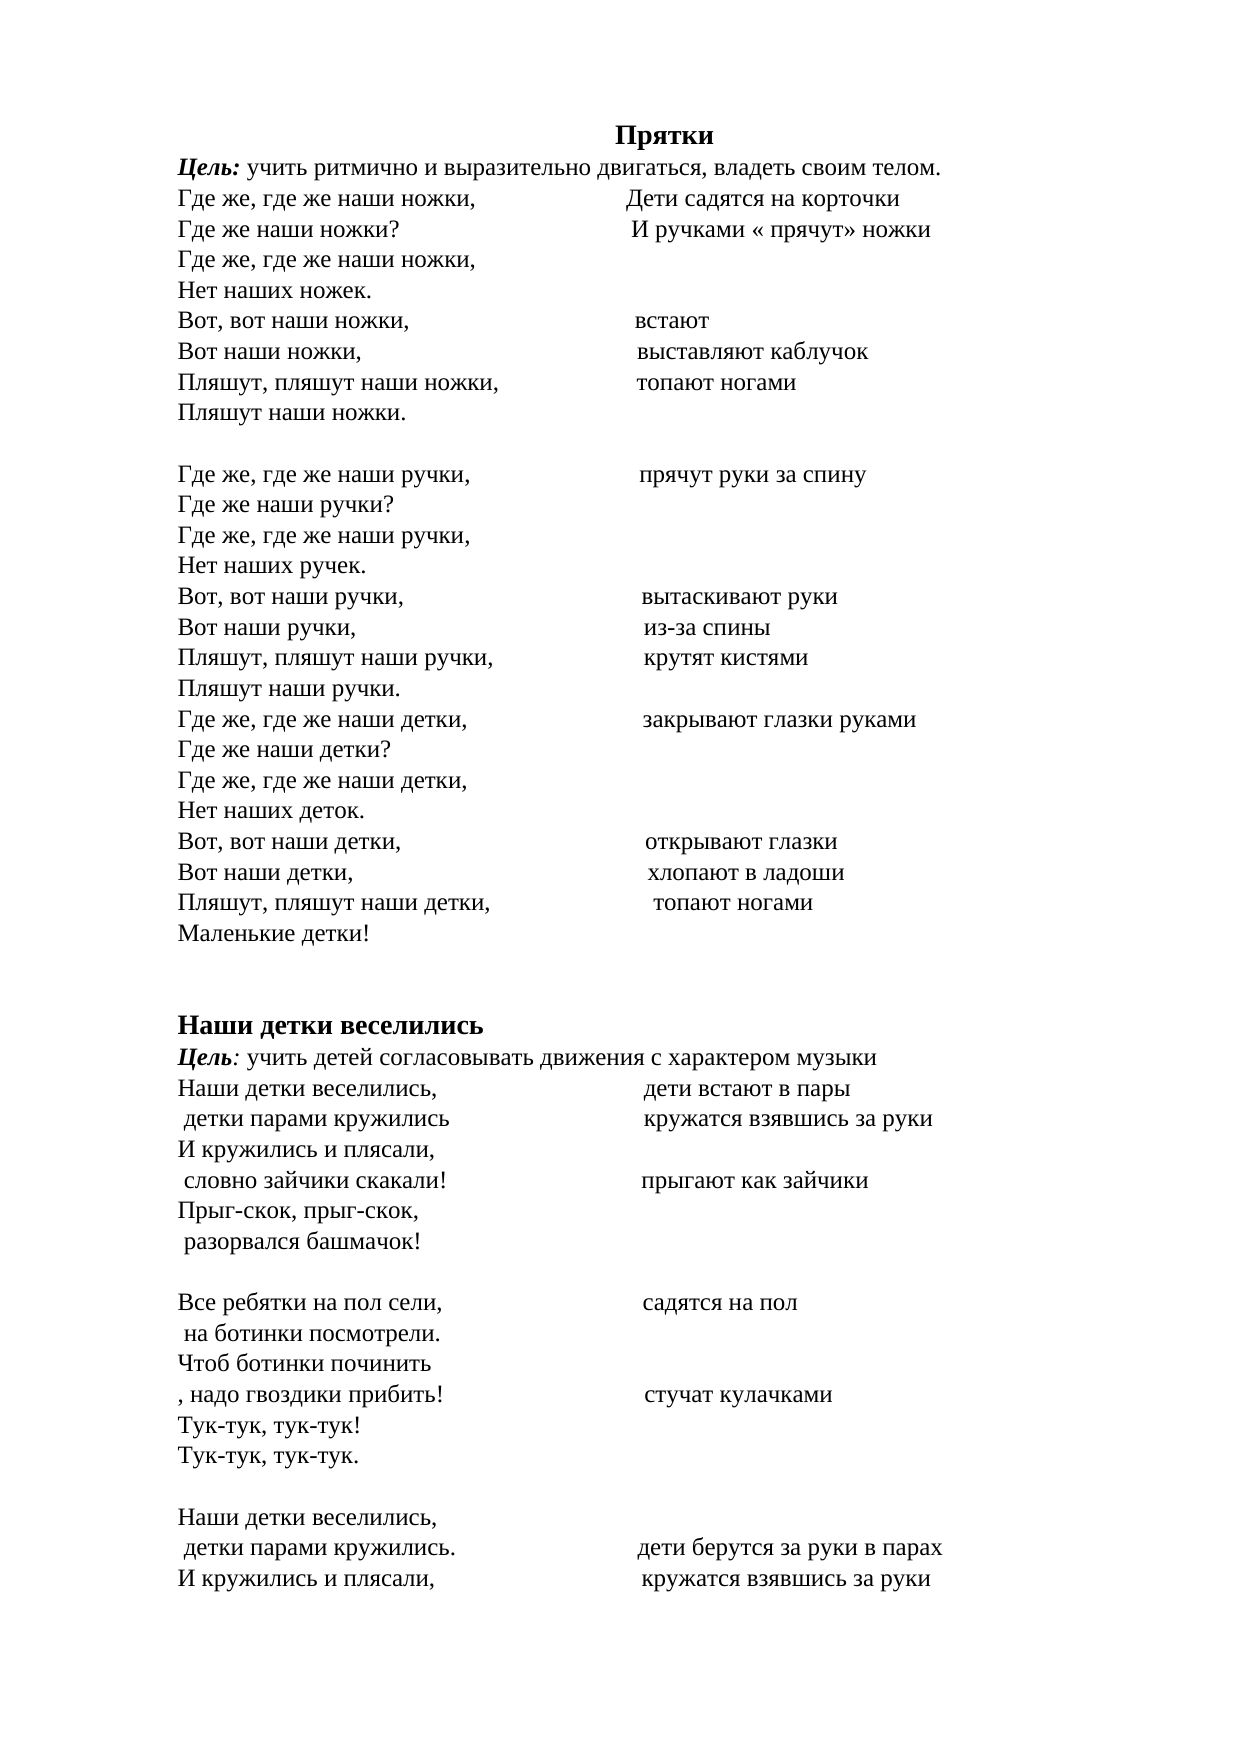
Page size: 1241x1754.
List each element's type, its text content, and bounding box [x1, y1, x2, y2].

text Где же наши детки? [177, 732, 1152, 763]
text Где же, где же наши ножки, [177, 242, 1152, 273]
text Пляшут, пляшут наши детки, топают ногами [177, 886, 1152, 916]
text Вот наши ручки, из-за спины [177, 610, 1152, 641]
text Наши детки веселились [177, 1008, 1152, 1040]
text Вот, вот наши ножки, встают [177, 304, 1152, 334]
text Где же, где же наши детки, [177, 763, 1152, 794]
text детки парами кружились. дети берутся за руки в парах И кружились и плясали, кружатся взявшись за руки [177, 1530, 1152, 1592]
text Где же наши ручки? [177, 487, 1152, 518]
text разорвался башмачок! Все ребятки на пол сели, садятся на пол [177, 1224, 1152, 1316]
text Вот, вот наши ручки, вытаскивают руки [177, 579, 1152, 610]
text Пляшут наши ножки. [177, 396, 1152, 426]
text Вот наши ножки, выставляют каблучок [177, 334, 1152, 365]
text Где же наши ножки? И ручками « прячут» ножки [177, 212, 1152, 242]
text Тук-тук, тук-тук. Наши детки веселились, [177, 1438, 1152, 1530]
text Пляшут наши ручки. [177, 671, 1152, 702]
text Наши детки веселились, дети встают в пары [177, 1071, 1152, 1102]
text И кружились и плясали, [177, 1132, 1152, 1163]
text Нет наших деток. [177, 794, 1152, 824]
text Нет наших ножек. [177, 273, 1152, 304]
text Пляшут, пляшут наши ручки, крутят кистями [177, 641, 1152, 671]
text Где же, где же наши ручки, прячут руки за спину [177, 457, 1152, 487]
text Вот, вот наши детки, открывают глазки [177, 824, 1152, 855]
text Вот наши детки, хлопают в ладоши [177, 855, 1152, 886]
text на ботинки посмотрели. Чтоб ботинки починить [177, 1316, 1152, 1377]
text Прятки [177, 118, 1152, 151]
text Маленькие детки! [177, 916, 1152, 947]
text Цель: учить детей согласовывать движения с характером музыки [177, 1040, 1152, 1071]
text Где же, где же наши ножки, Дети садятся на корточки [177, 181, 1152, 212]
text Где же, где же наши ручки, [177, 518, 1152, 549]
text , надо гвоздики прибить! стучат кулачками Тук-тук, тук-тук! [177, 1377, 1152, 1438]
text Где же, где же наши детки, закрывают глазки руками [177, 702, 1152, 732]
text детки парами кружились кружатся взявшись за руки [177, 1102, 1152, 1132]
text Пляшут, пляшут наши ножки, топают ногами [177, 365, 1152, 396]
text словно зайчики скакали! прыгают как зайчики Прыг-скок, прыг-скок, [177, 1163, 1152, 1224]
text Цель: учить ритмично и выразительно двигаться, владеть своим телом. [177, 151, 1152, 181]
text Нет наших ручек. [177, 549, 1152, 579]
